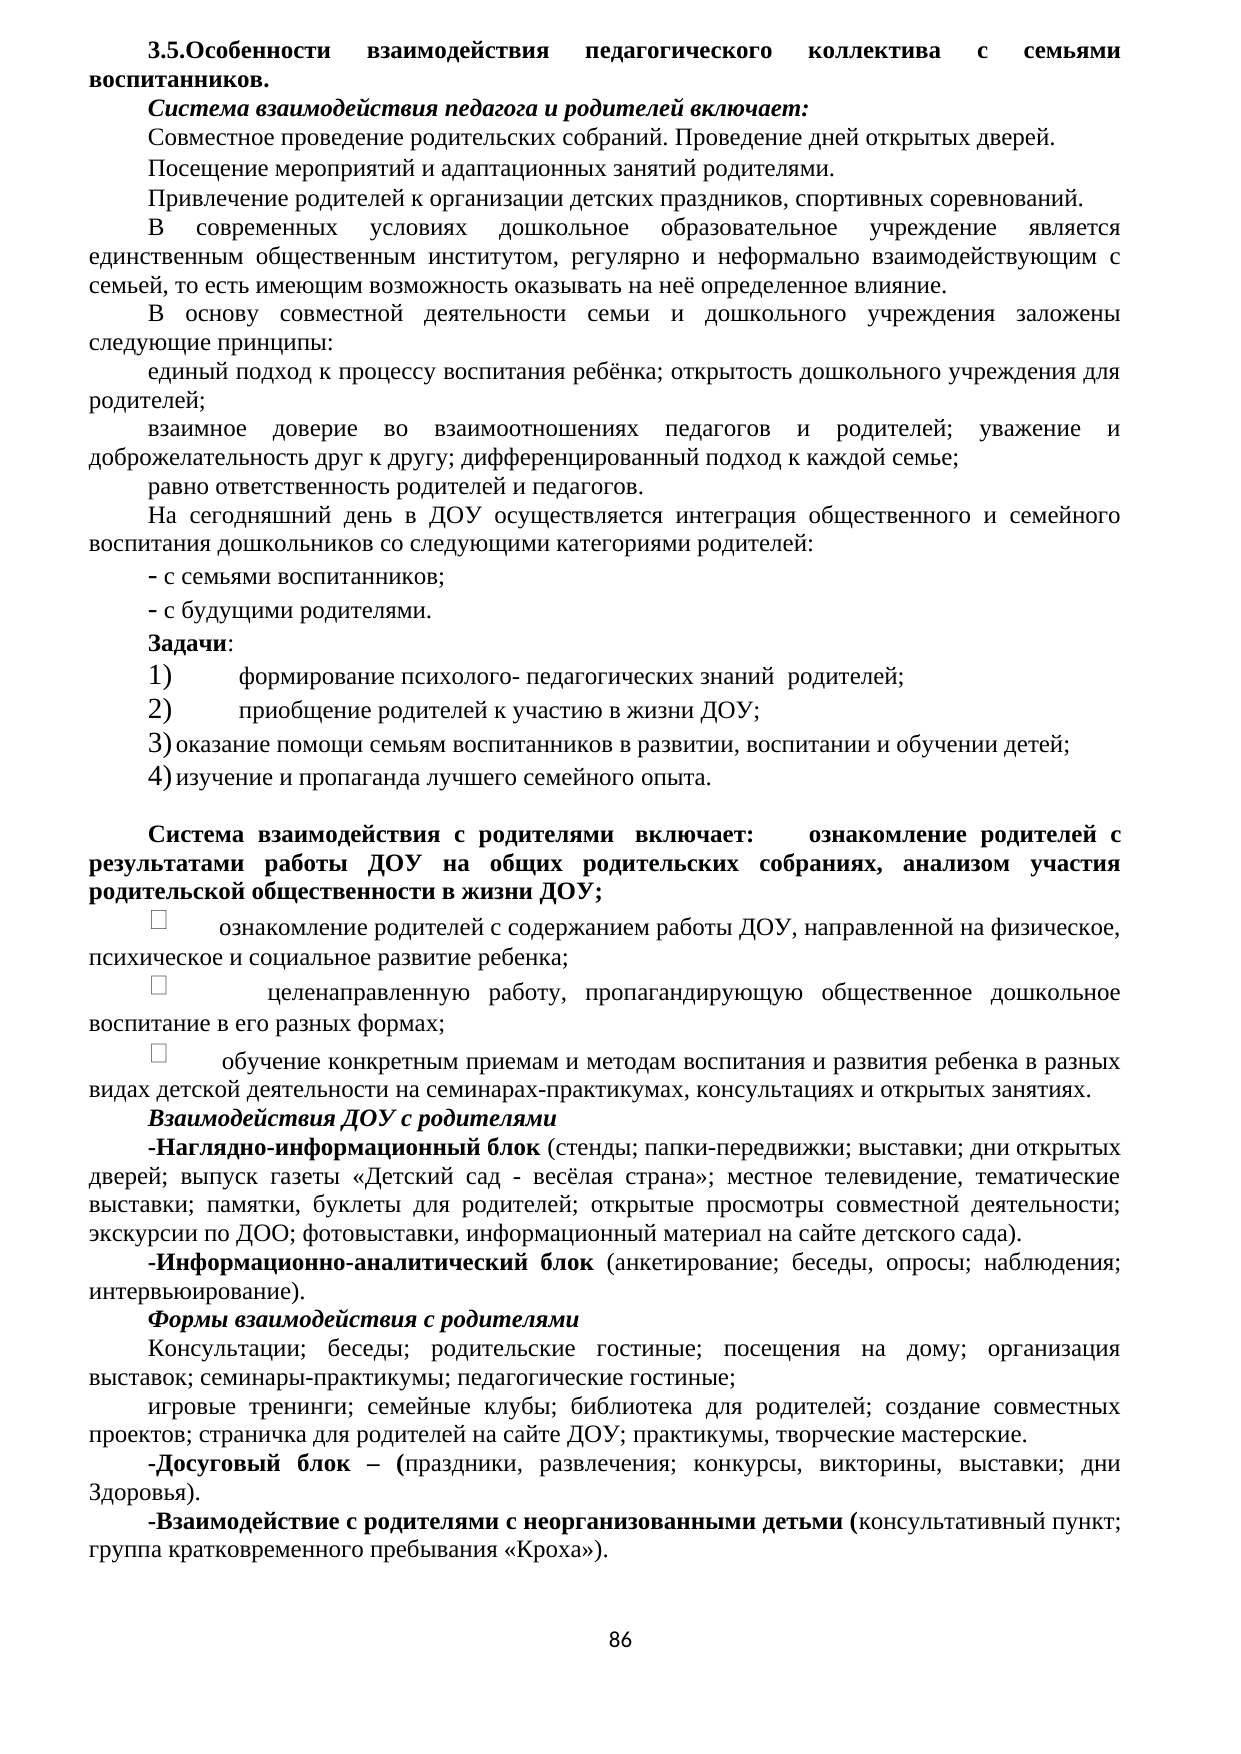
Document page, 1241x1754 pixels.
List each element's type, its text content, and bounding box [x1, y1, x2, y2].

list оказание помощи семьям воспитанников в развитии, воспитании и обучении детей; [89, 725, 1121, 758]
text -Информационно-аналитический блок (анкетирование; беседы, опросы; наблюдения; интервьюирование). [89, 1247, 1121, 1304]
text Совместное проведение родительских собраний. Проведение дней открытых дверей. [89, 122, 1121, 150]
subtitle Формы взаимодействия с родителями [89, 1304, 1121, 1333]
picture [147, 1036, 194, 1069]
text -Взаимодействие с родителями с неорганизованными детьми (консультативный пункт; группа кратковременного пребывания «Кроха»). [89, 1506, 1121, 1563]
text обучение конкретным приемам и методам воспитания и развития ребенка в разных видах детской деятельности на семинарах-практикумах, консультациях и открытых занятиях. [89, 1036, 1121, 1103]
text ознакомление родителей с содержанием работы ДОУ, направленной на физическое, психическое и социальное развитие ребенка; [89, 906, 1121, 971]
text равно ответственность родителей и педагогов. [89, 471, 1121, 500]
subtitle Система взаимодействия педагога и родителей включает: [89, 93, 1121, 122]
subtitle 3.5.Особенности взаимодействия педагогического коллектива с семьями воспитанников. [89, 35, 1121, 93]
picture [147, 905, 194, 936]
subtitle Система взаимодействия с родителями включает: ознакомление родителей с результатами работы ДОУ на общих родительских собраниях, анализом участия родительской общественности в жизни ДОУ; [89, 819, 1121, 905]
text -Досуговый блок – (праздники, развлечения; конкурсы, викторины, выставки; дни Здоровья). [89, 1448, 1121, 1506]
text единый подход к процессу воспитания ребёнка; открытость дошкольного учреждения для родителей; [89, 356, 1121, 413]
subtitle Взаимодействия ДОУ с родителями [89, 1103, 1121, 1132]
text игровые тренинги; семейные клубы; библиотека для родителей; создание совместных проектов; страничка для родителей на сайте ДОУ; практикумы, творческие мастерские. [89, 1391, 1121, 1448]
list с семьями воспитанников; [89, 557, 1121, 591]
picture [147, 971, 194, 1001]
text -Наглядно-информационный блок (стенды; папки-передвижки; выставки; дни открытых дверей; выпуск газеты «Детский сад - весёлая страна»; местное телевидение, тематические выставки; памятки, буклеты для родителей; открытые просмотры совместной деятельности; экскурсии по ДОО; фотовыставки, информационный материал на сайте детского сада). [89, 1132, 1121, 1247]
text В современных условиях дошкольное образовательное учреждение является единственным общественным институтом, регулярно и неформально взаимодействующим с семьей, то есть имеющим возможность оказывать на неё определенное влияние. [89, 212, 1121, 298]
text В основу совместной деятельности семьи и дошкольного учреждения заложены следующие принципы: [89, 298, 1121, 356]
text целенаправленную работу, пропагандирующую общественное дошкольное воспитание в его разных формах; [89, 971, 1121, 1036]
subtitle Задачи: [89, 624, 1121, 658]
text На сегодняшний день в ДОУ осуществляется интеграция общественного и семейного воспитания дошкольников со следующими категориями родителей: [89, 500, 1121, 557]
text Посещение мероприятий и адаптационных занятий родителями. [89, 150, 1121, 183]
list изучение и пропаганда лучшего семейного опыта. [89, 758, 1121, 792]
list формирование психолого- педагогических знаний родителей; [89, 658, 1121, 691]
text Консультации; беседы; родительские гостиные; посещения на дому; организация выставок; семинары-практикумы; педагогические гостиные; [89, 1333, 1121, 1391]
list с будущими родителями. [89, 591, 1121, 624]
text взаимное доверие во взаимоотношениях педагогов и родителей; уважение и доброжелательность друг к другу; дифференцированный подход к каждой семье; [89, 413, 1121, 471]
text Привлечение родителей к организации детских праздников, спортивных соревнований. [89, 183, 1121, 212]
list приобщение родителей к участию в жизни ДОУ; [89, 691, 1121, 725]
